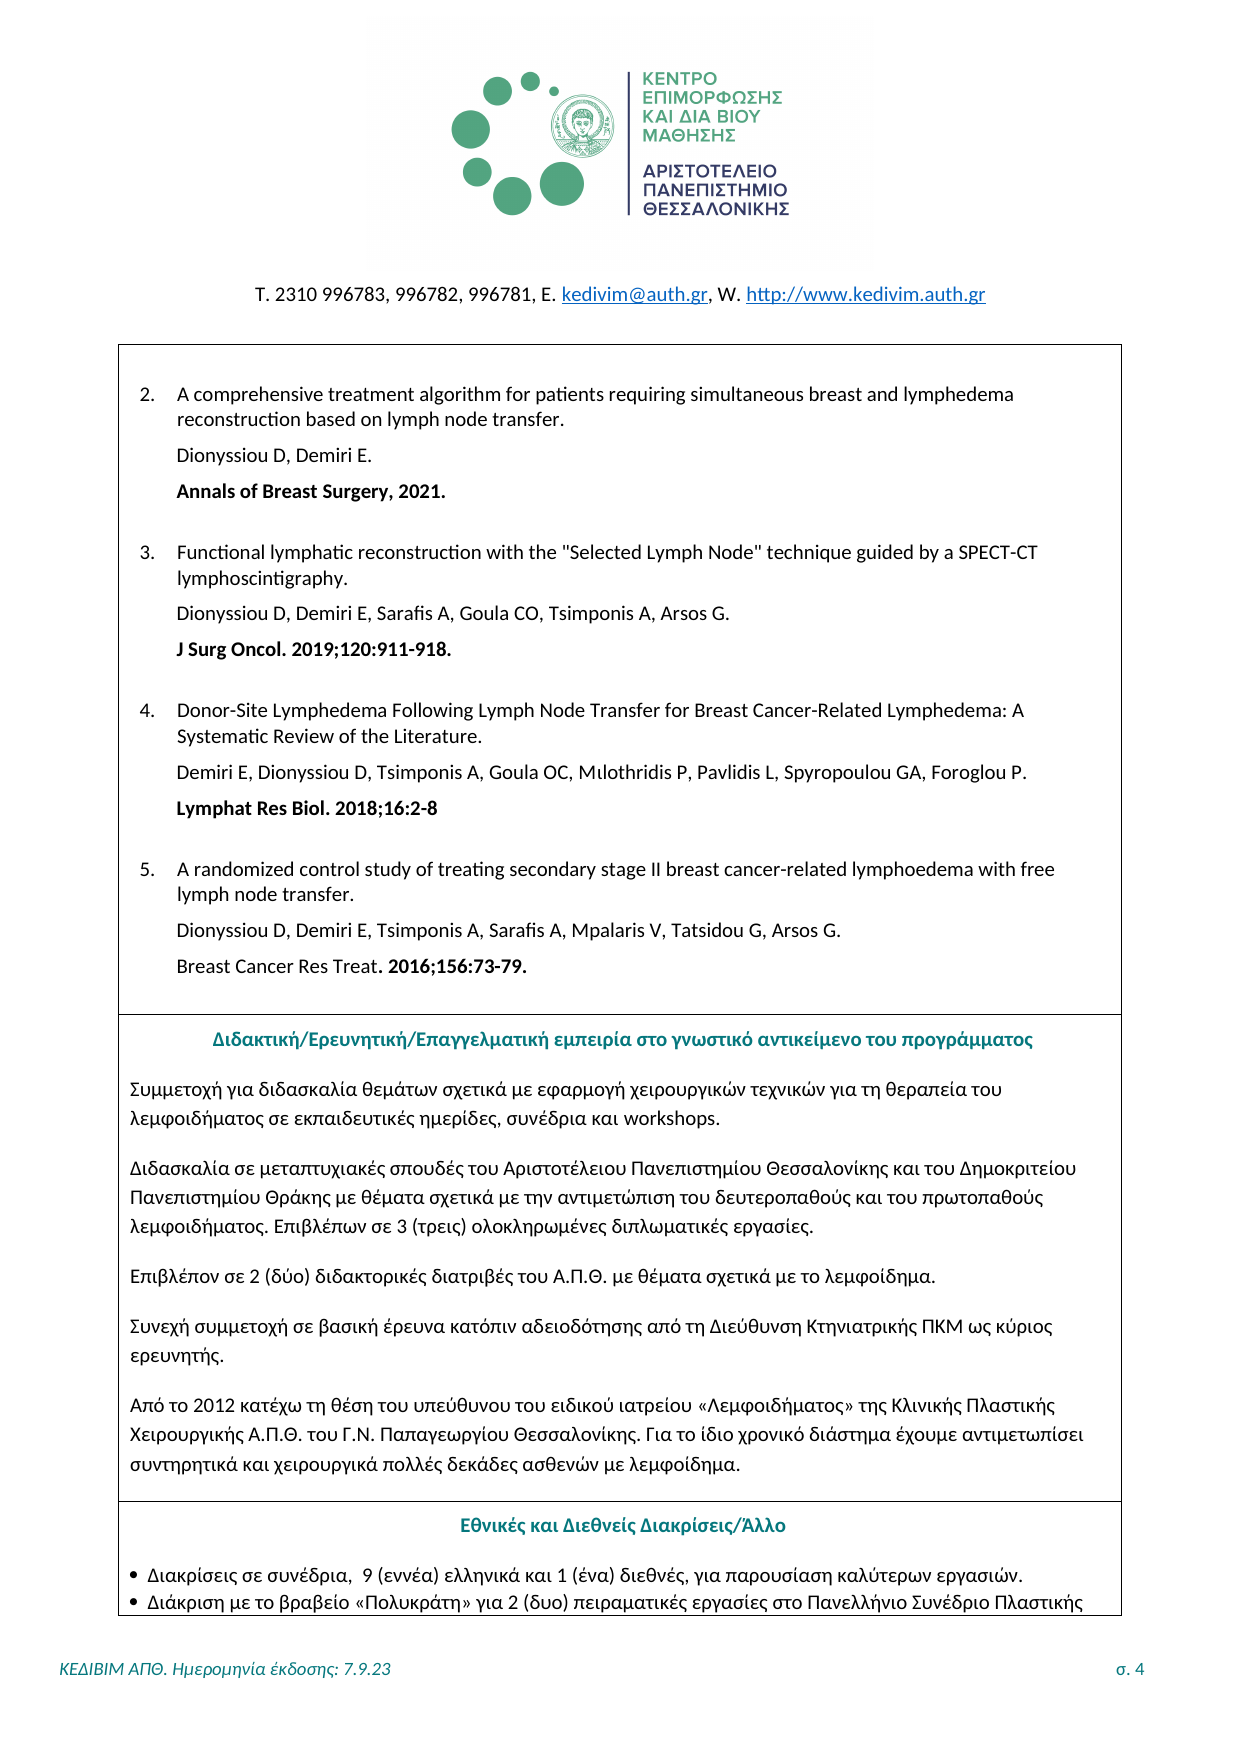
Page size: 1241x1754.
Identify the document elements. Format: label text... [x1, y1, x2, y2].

picture [365, 16, 875, 271]
table_cell Διδακτική/Ερευνητική/Επαγγελματική εμπειρία στο γνωστικό αντικείμενο του προγράμματος Συμμετοχή για διδασκαλία θεμάτων σχετικά με εφαρμογή χειρουργικών τεχνικών για τη θεραπεία του λεμφοιδήματος σε εκπαιδευτικές ημερίδες, συνέδρια και workshops. Διδασκαλία σε μεταπτυχιακές σπουδές του Αριστοτέλειου Πανεπιστημίου Θεσσαλονίκης και του Δημοκριτείου Πανεπιστημίου Θράκης με θέματα σχετικά με την αντιμετώπιση του δευτεροπαθούς και του πρωτοπαθούς λεμφοιδήματος. Επιβλέπων σε 3 (τρεις) ολοκληρωμένες διπλωματικές εργασίες. Επιβλέπον σε 2 (δύο) διδακτορικές διατριβές του Α.Π.Θ. με θέματα σχετικά με το λεμφοίδημα. Συνεχή συμμετοχή σε βασική έρευνα κατόπιν αδειοδότησης από τη Διεύθυνση Κτηνιατρικής ΠΚΜ ως κύριος ερευνητής. Από το 2012 κατέχω τη θέση του υπεύθυνου του ειδικού ιατρείου «Λεμφοιδήματος» της Κλινικής Πλαστικής Χειρουργικής Α.Π.Θ. του Γ.Ν. Παπαγεωργίου Θεσσαλονίκης. Για το ίδιο χρονικό διάστημα έχουμε αντιμετωπίσει συντηρητικά και χειρουργικά πολλές δεκάδες ασθενών με λεμφοίδημα. [119, 1015, 1121, 1501]
